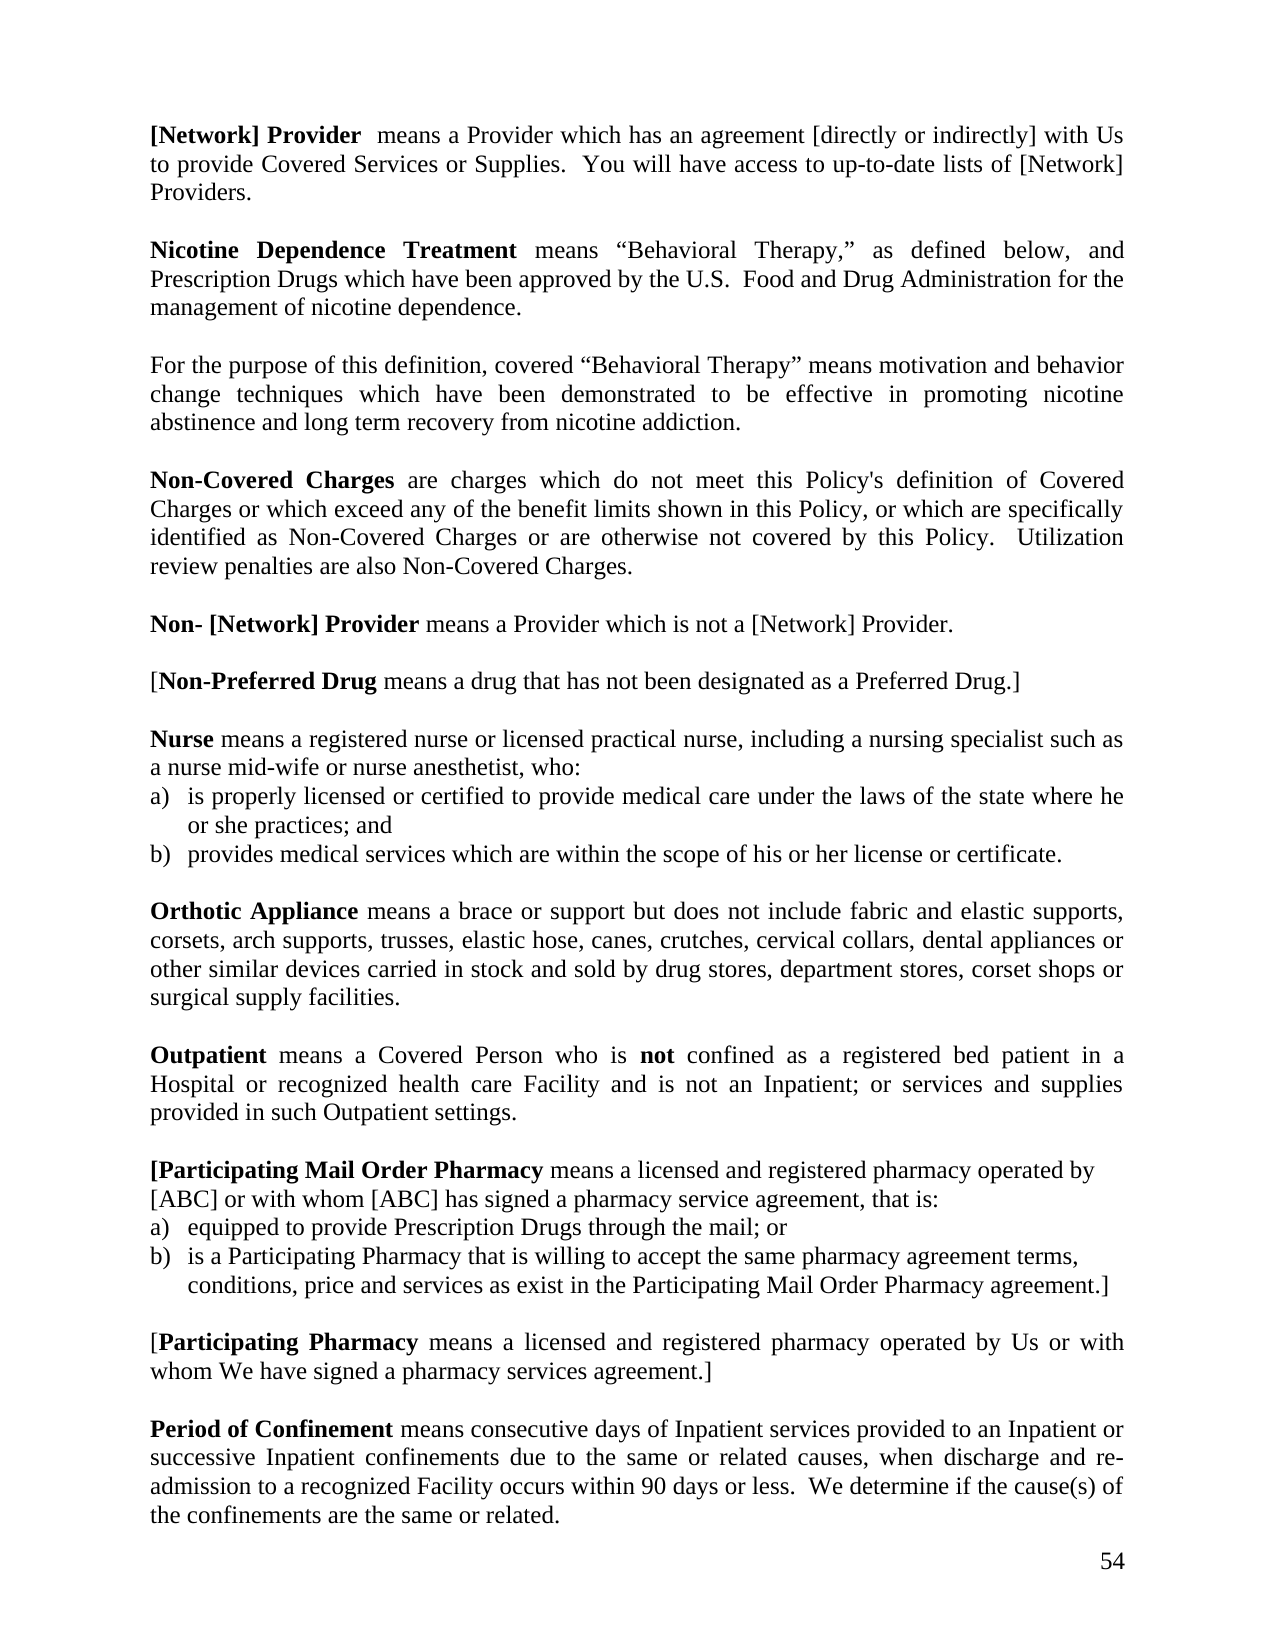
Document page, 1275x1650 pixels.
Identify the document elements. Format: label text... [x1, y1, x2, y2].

text [Non-Preferred Drug means a drug that has not been designated as a Preferred Drug.] [150, 666, 1125, 695]
text [Participating Mail Order Pharmacy means a licensed and registered pharmacy operated by [ABC] or with whom [ABC] has signed a pharmacy service agreement, that is: [150, 1155, 1125, 1212]
list provides medical services which are within the scope of his or her license or certificate. [150, 839, 1125, 867]
list equipped to provide Prescription Drugs through the mail; or [150, 1212, 1125, 1241]
text Outpatient means a Covered Person who is not confined as a registered bed patient in a Hospital or recognized health care Facility and is not an Inpatient; or services and supplies provided in such Outpatient settings. [150, 1040, 1125, 1126]
text [Participating Pharmacy means a licensed and registered pharmacy operated by Us or with whom We have signed a pharmacy services agreement.] [150, 1327, 1125, 1385]
text For the purpose of this definition, covered “Behavioral Therapy” means motivation and behavior change techniques which have been demonstrated to be effective in promoting nicotine abstinence and long term recovery from nicotine addiction. [150, 350, 1125, 436]
text [Network] Provider means a Provider which has an agreement [directly or indirectly] with Us to provide Covered Services or Supplies. You will have access to up-to-date lists of [Network] Providers. [150, 120, 1125, 206]
text Period of Confinement means consecutive days of Inpatient services provided to an Inpatient or successive Inpatient confinements due to the same or related causes, when discharge and re-admission to a recognized Facility occurs within 90 days or less. We determine if the cause(s) of the confinements are the same or related. [150, 1414, 1125, 1529]
list is properly licensed or certified to provide medical care under the laws of the state where he or she practices; and [150, 781, 1125, 839]
text Nurse means a registered nurse or licensed practical nurse, including a nursing specialist such as a nurse mid-wife or nurse anesthetist, who: [150, 724, 1125, 781]
text Non-Covered Charges are charges which do not meet this Policy's definition of Covered Charges or which exceed any of the benefit limits shown in this Policy, or which are specifically identified as Non-Covered Charges or are otherwise not covered by this Policy. Utilization review penalties are also Non-Covered Charges. [150, 465, 1125, 580]
text Non- [Network] Provider means a Provider which is not a [Network] Provider. [150, 609, 1125, 637]
list is a Participating Pharmacy that is willing to accept the same pharmacy agreement terms, conditions, price and services as exist in the Participating Mail Order Pharmacy agreement.] [150, 1241, 1125, 1299]
text Nicotine Dependence Treatment means “Behavioral Therapy,” as defined below, and Prescription Drugs which have been approved by the Food and Drug Administration for the management of nicotine dependence. [150, 235, 1125, 321]
text Orthotic Appliance means a brace or support but does not include fabric and elastic supports, corsets, arch supports, trusses, elastic hose, canes, crutches, cervical collars, dental appliances or other similar devices carried in stock and sold by drug stores, department stores, corset shops or surgical supply facilities. [150, 896, 1125, 1011]
